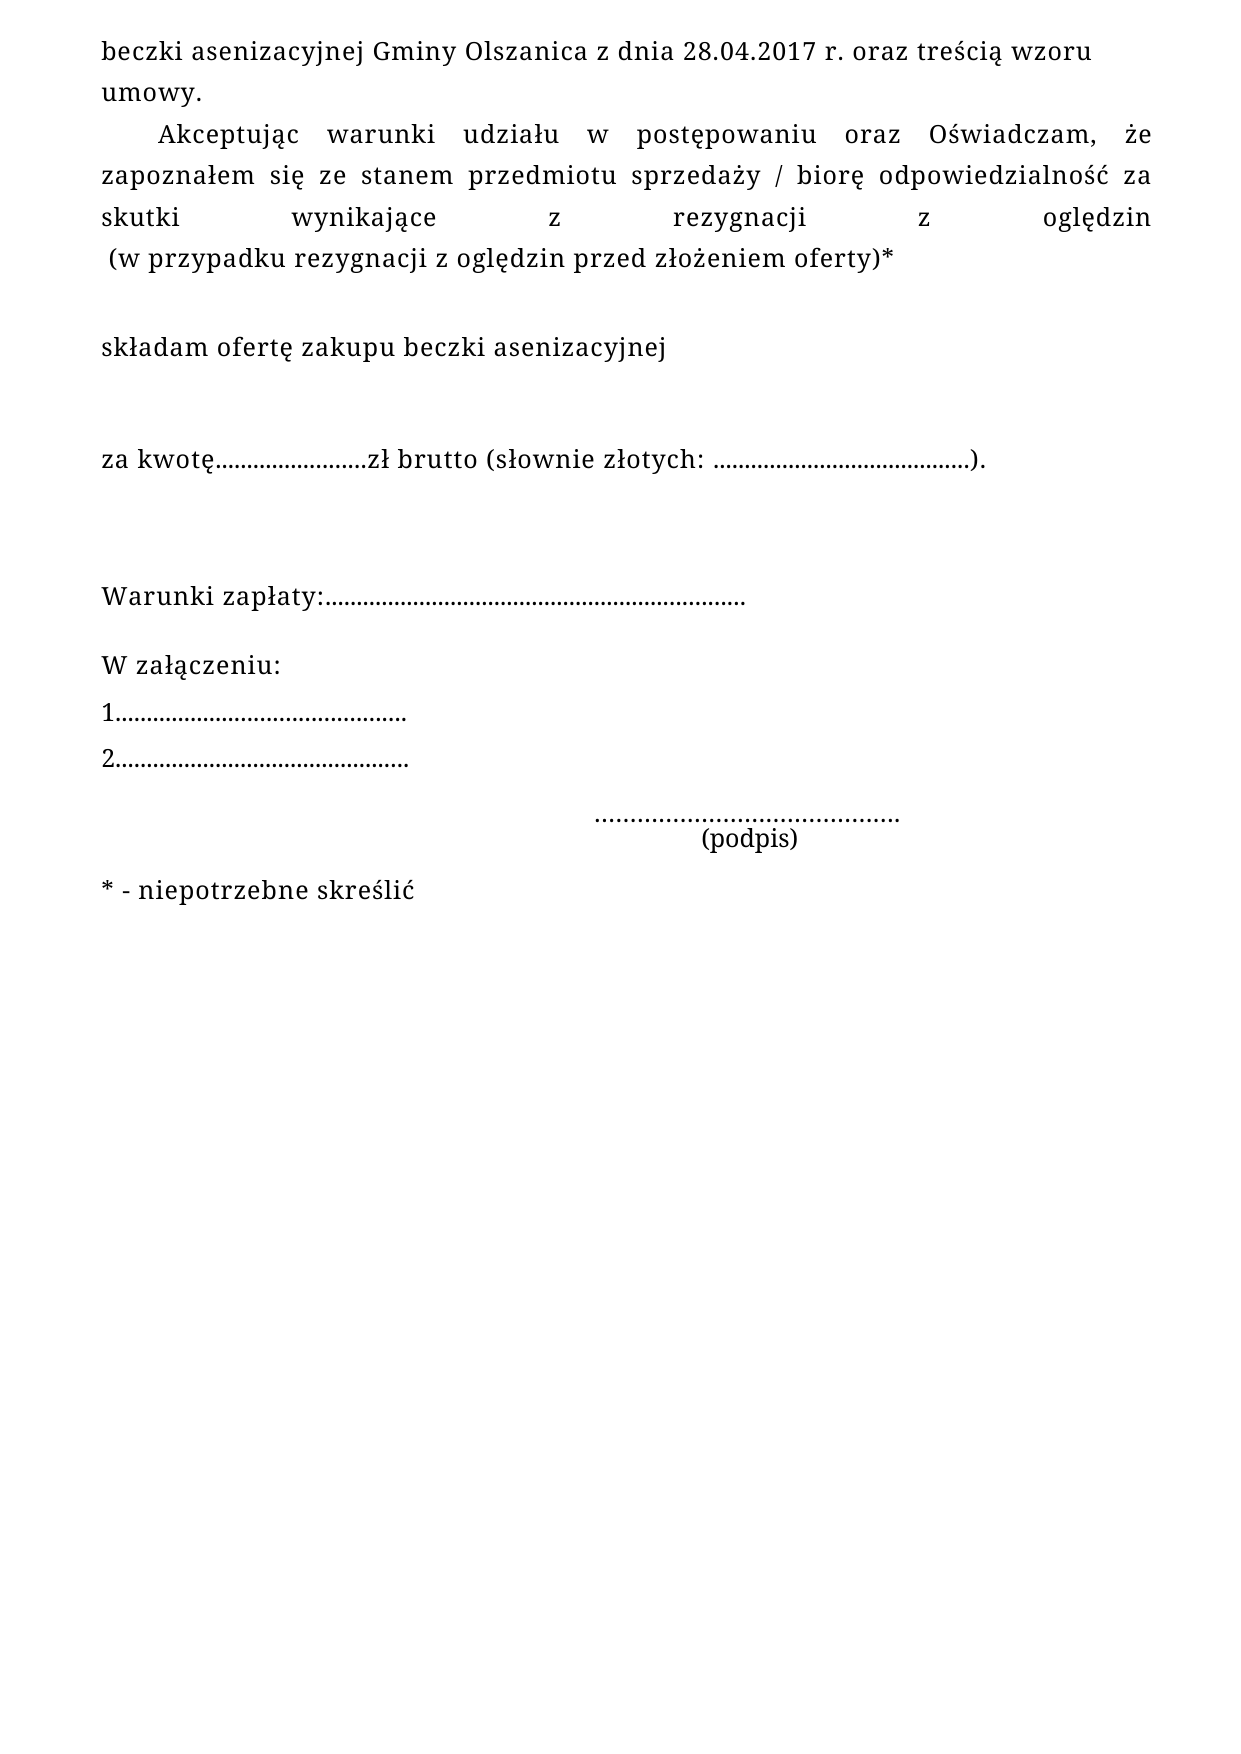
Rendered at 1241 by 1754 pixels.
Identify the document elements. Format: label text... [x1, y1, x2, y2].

text W załączeniu: [101, 638, 1153, 684]
text (podpis) [626, 827, 1153, 852]
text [101, 27, 1153, 110]
text 1 [101, 684, 1153, 731]
text Akceptując warunki udziału w postępowaniu oraz Oświadczam, że zapoznałem się ze stanem przedmiotu sprzedaży / biorę odpowiedzialność za skutki wynikające z rezygnacji z oględzin (w przypadku rezygnacji z oględzin przed złożeniem oferty)* [101, 110, 1153, 276]
text za kwotę zł brutto (słownie złotych: ). [101, 442, 1153, 476]
text Warunki zapłaty: [101, 579, 1153, 613]
text * - niepotrzebne skreślić [101, 872, 1153, 907]
text składam ofertę zakupu beczki asenizacyjnej [101, 330, 1153, 364]
text 2 [101, 731, 1153, 777]
text ……………………………………. [101, 802, 1153, 827]
